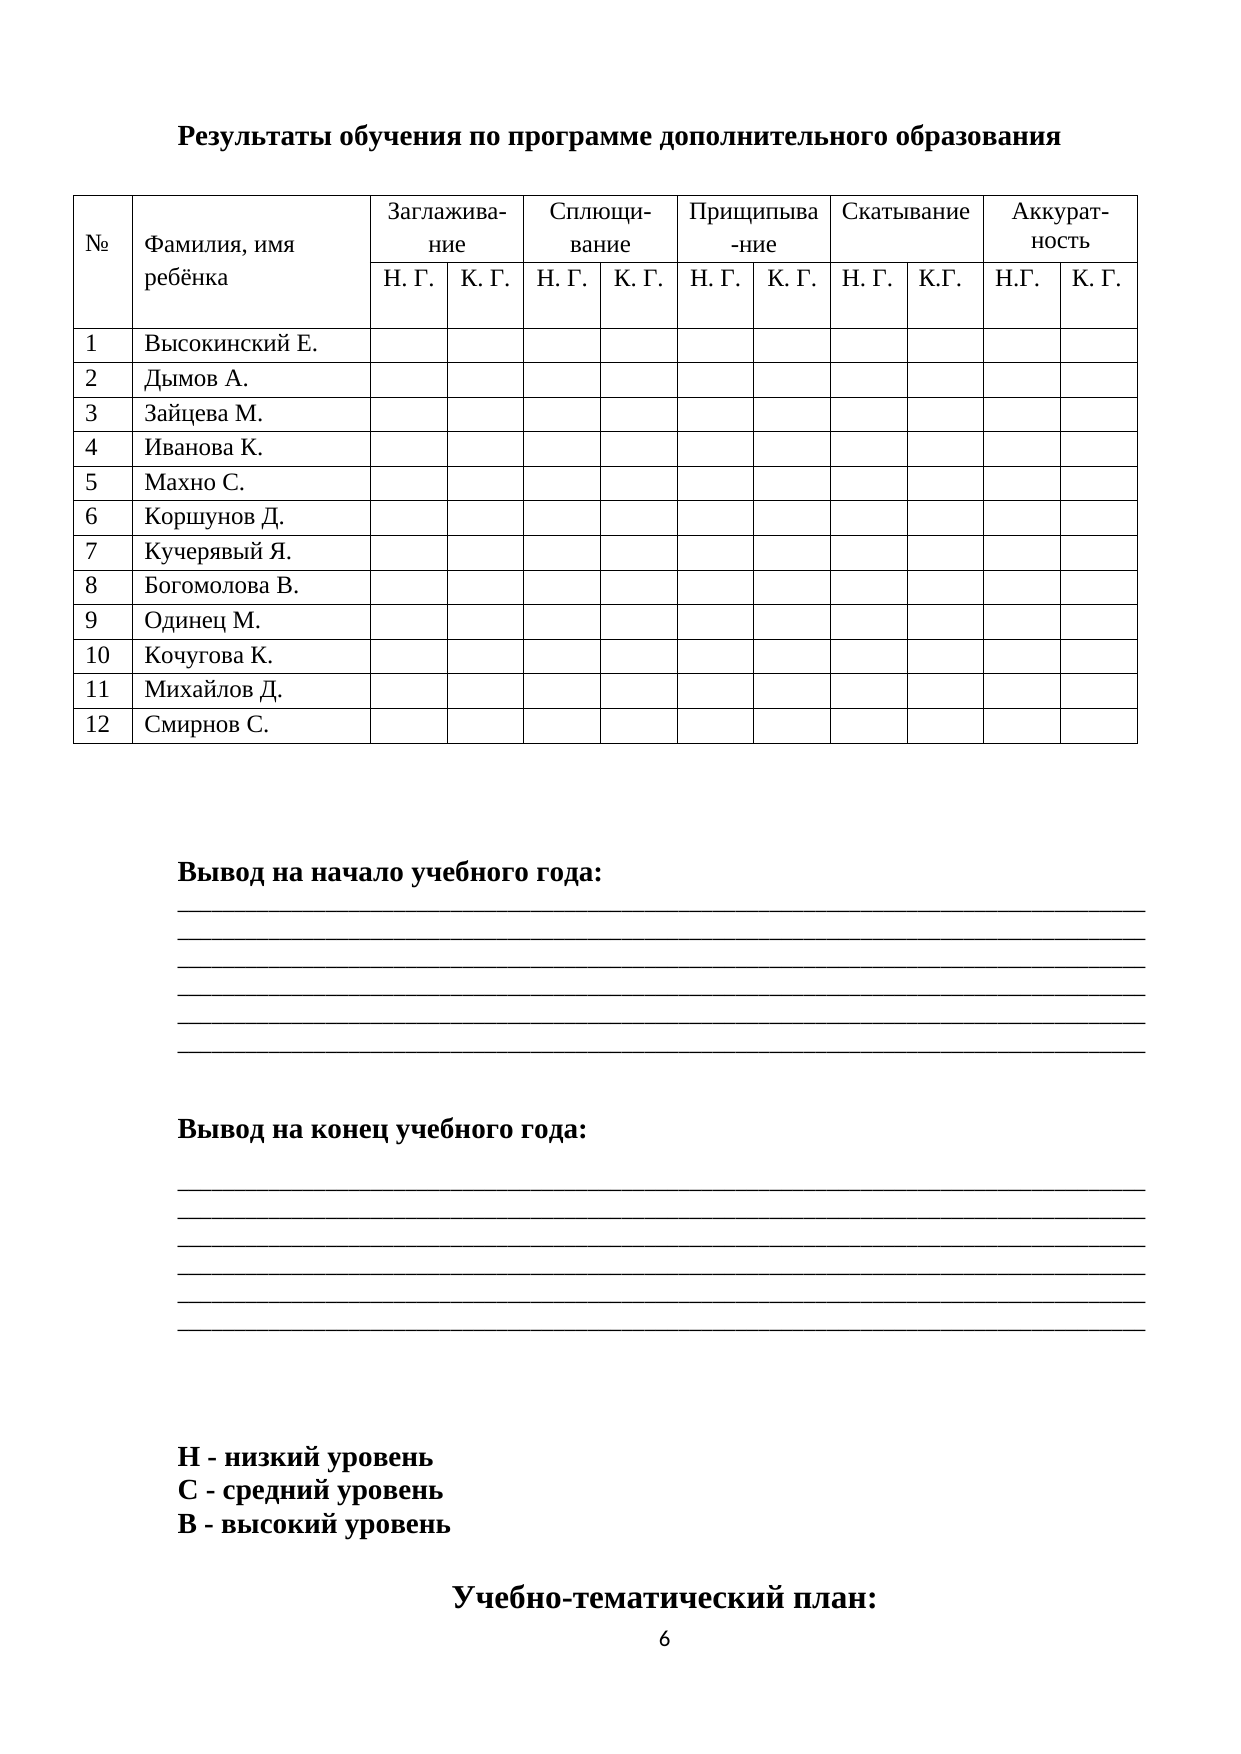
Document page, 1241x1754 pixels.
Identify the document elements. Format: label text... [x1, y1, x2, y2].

table_cell [371, 536, 447, 569]
table_cell [1061, 709, 1137, 742]
table_cell [448, 432, 523, 466]
table_cell [448, 329, 523, 362]
table_cell [1061, 640, 1137, 673]
text Вывод на конец учебного года: [177, 1111, 1152, 1144]
table_cell К. Г. [1061, 263, 1137, 327]
table_cell [524, 363, 600, 397]
table_cell [601, 640, 677, 673]
table_cell 3 [74, 398, 132, 431]
table_cell [984, 536, 1060, 569]
table_cell [678, 640, 753, 673]
table_cell 10 [74, 640, 132, 673]
table_cell [524, 501, 600, 535]
table_header № [74, 196, 132, 327]
table_cell [448, 536, 523, 569]
table_cell [754, 605, 830, 639]
table_cell [984, 640, 1060, 673]
table_cell [601, 709, 677, 742]
table_cell [1061, 398, 1137, 431]
table_cell [601, 501, 677, 535]
table_header Скатывание [831, 196, 983, 262]
table_header Сплющи-вание [524, 196, 677, 262]
table_cell 2 [74, 363, 132, 397]
table_cell [831, 363, 907, 397]
table_cell [754, 640, 830, 673]
text Результаты обучения по программе дополнительного образования [177, 118, 1152, 152]
table_cell [448, 571, 523, 604]
table_header Заглажива-ние [371, 196, 523, 262]
table_cell [601, 605, 677, 639]
table_cell [678, 467, 753, 500]
table_cell [601, 467, 677, 500]
table_cell [448, 501, 523, 535]
table_cell [908, 501, 983, 535]
table_cell Михайлов Д. [133, 674, 370, 708]
table_cell [984, 605, 1060, 639]
table_cell [678, 329, 753, 362]
table_cell [831, 501, 907, 535]
table_cell [448, 674, 523, 708]
text С - средний уровень [177, 1472, 1152, 1506]
table_cell [448, 640, 523, 673]
table_cell [448, 709, 523, 742]
table_cell [524, 329, 600, 362]
table_cell [984, 571, 1060, 604]
table_cell [1061, 432, 1137, 466]
table_cell [831, 432, 907, 466]
table_cell Н. Г. [831, 263, 907, 327]
table_cell [524, 571, 600, 604]
table_cell [984, 467, 1060, 500]
table_cell [831, 329, 907, 362]
table_cell [754, 536, 830, 569]
table_cell К. Г. [601, 263, 677, 327]
table_cell Дымов А. [133, 363, 370, 397]
table_cell [371, 640, 447, 673]
table_cell [754, 329, 830, 362]
table_cell 4 [74, 432, 132, 466]
table_cell [831, 398, 907, 431]
table_cell [984, 363, 1060, 397]
table_cell Н. Г. [371, 263, 447, 327]
table_cell [1061, 501, 1137, 535]
table_cell Коршунов Д. [133, 501, 370, 535]
table_cell [984, 709, 1060, 742]
table_cell [448, 398, 523, 431]
text Н - низкий уровень [177, 1439, 1152, 1472]
table_cell [448, 363, 523, 397]
table_cell [678, 432, 753, 466]
table_cell [601, 674, 677, 708]
table_cell 5 [74, 467, 132, 500]
table_cell 7 [74, 536, 132, 569]
table_cell Н.Г. [984, 263, 1060, 327]
table_cell [831, 709, 907, 742]
table_cell [1061, 674, 1137, 708]
table_cell [1061, 605, 1137, 639]
table_cell [678, 501, 753, 535]
table_cell [371, 501, 447, 535]
table_cell Смирнов С. [133, 709, 370, 742]
table_cell [908, 709, 983, 742]
table_cell [908, 605, 983, 639]
table_cell [524, 605, 600, 639]
table_cell Кучерявый Я. [133, 536, 370, 569]
table_cell [831, 467, 907, 500]
table_cell [1061, 329, 1137, 362]
table_cell [601, 571, 677, 604]
table_cell [371, 709, 447, 742]
table_cell [754, 363, 830, 397]
table_cell К. Г. [448, 263, 523, 327]
table_cell [601, 432, 677, 466]
table_cell [371, 432, 447, 466]
table_cell Иванова К. [133, 432, 370, 466]
table_cell [754, 501, 830, 535]
table_cell [908, 674, 983, 708]
table_cell [524, 432, 600, 466]
table_cell Зайцева М. [133, 398, 370, 431]
text ______________________________________________________________________________________________________________________________________________________________________________________________________________________________________________________________________________________________________________________________________________________________________________________________________________________________________________________________________________________________________________________________ [177, 1166, 1152, 1334]
table_cell [448, 605, 523, 639]
table_cell [678, 398, 753, 431]
table_cell К. Г. [754, 263, 830, 327]
table_cell [754, 571, 830, 604]
table_cell [908, 363, 983, 397]
table_cell [678, 363, 753, 397]
table_cell [678, 674, 753, 708]
table_cell [524, 467, 600, 500]
table_cell [1061, 536, 1137, 569]
table_cell [524, 674, 600, 708]
text Вывод на начало учебного года: ______________________________________________________________________________________________________________________________________________________________________________________________________________________________________________________________________________________________________________________________________________________________________________________________________________________________________________________________________________________________________________________________ [177, 854, 1152, 1056]
table_cell К.Г. [908, 263, 983, 327]
table_cell [371, 674, 447, 708]
table_cell [908, 536, 983, 569]
table_cell [524, 709, 600, 742]
text В - высокий уровень [177, 1506, 1152, 1539]
table_cell [908, 329, 983, 362]
table_cell [678, 536, 753, 569]
table_cell Богомолова В. [133, 571, 370, 604]
table_cell Махно С. [133, 467, 370, 500]
table_cell [678, 709, 753, 742]
table_cell [601, 536, 677, 569]
table_cell [371, 329, 447, 362]
table_cell [601, 398, 677, 431]
table_cell [601, 363, 677, 397]
table_cell [1061, 467, 1137, 500]
table_cell [831, 605, 907, 639]
table_header Аккурат- ность [984, 196, 1137, 262]
table_cell [831, 640, 907, 673]
table_cell [1061, 571, 1137, 604]
table_cell [831, 571, 907, 604]
table_cell [678, 571, 753, 604]
table_cell 1 [74, 329, 132, 362]
table_header Фамилия, имя ребёнка [133, 196, 370, 327]
table_cell [524, 536, 600, 569]
table_cell [754, 467, 830, 500]
table_cell Высокинский Е. [133, 329, 370, 362]
table_cell [908, 398, 983, 431]
table_cell [448, 467, 523, 500]
table_cell [754, 432, 830, 466]
table_cell [754, 398, 830, 431]
table_cell [371, 571, 447, 604]
table_cell [984, 329, 1060, 362]
table_cell [371, 363, 447, 397]
table_cell [524, 398, 600, 431]
table_cell [678, 605, 753, 639]
table_cell [984, 674, 1060, 708]
table_cell 8 [74, 571, 132, 604]
table_cell Н. Г. [524, 263, 600, 327]
text Учебно-тематический план: [177, 1578, 1152, 1616]
table_cell 6 [74, 501, 132, 535]
table_cell [984, 398, 1060, 431]
table_cell 11 [74, 674, 132, 708]
table_cell [601, 329, 677, 362]
table_cell 12 [74, 709, 132, 742]
table_cell Одинец М. [133, 605, 370, 639]
table_cell [908, 571, 983, 604]
table_cell [984, 432, 1060, 466]
table_cell [831, 674, 907, 708]
table_cell [1061, 363, 1137, 397]
table_cell [371, 605, 447, 639]
table_cell [908, 467, 983, 500]
table_cell [754, 674, 830, 708]
table_cell Кочугова К. [133, 640, 370, 673]
table_cell [908, 432, 983, 466]
table_cell [754, 709, 830, 742]
table_cell [831, 536, 907, 569]
table_cell [984, 501, 1060, 535]
table_cell 9 [74, 605, 132, 639]
table_cell [371, 467, 447, 500]
table_cell [524, 640, 600, 673]
table_cell [371, 398, 447, 431]
table_header Прищипыва-ние [678, 196, 830, 262]
table_cell [908, 640, 983, 673]
table_cell Н. Г. [678, 263, 753, 327]
